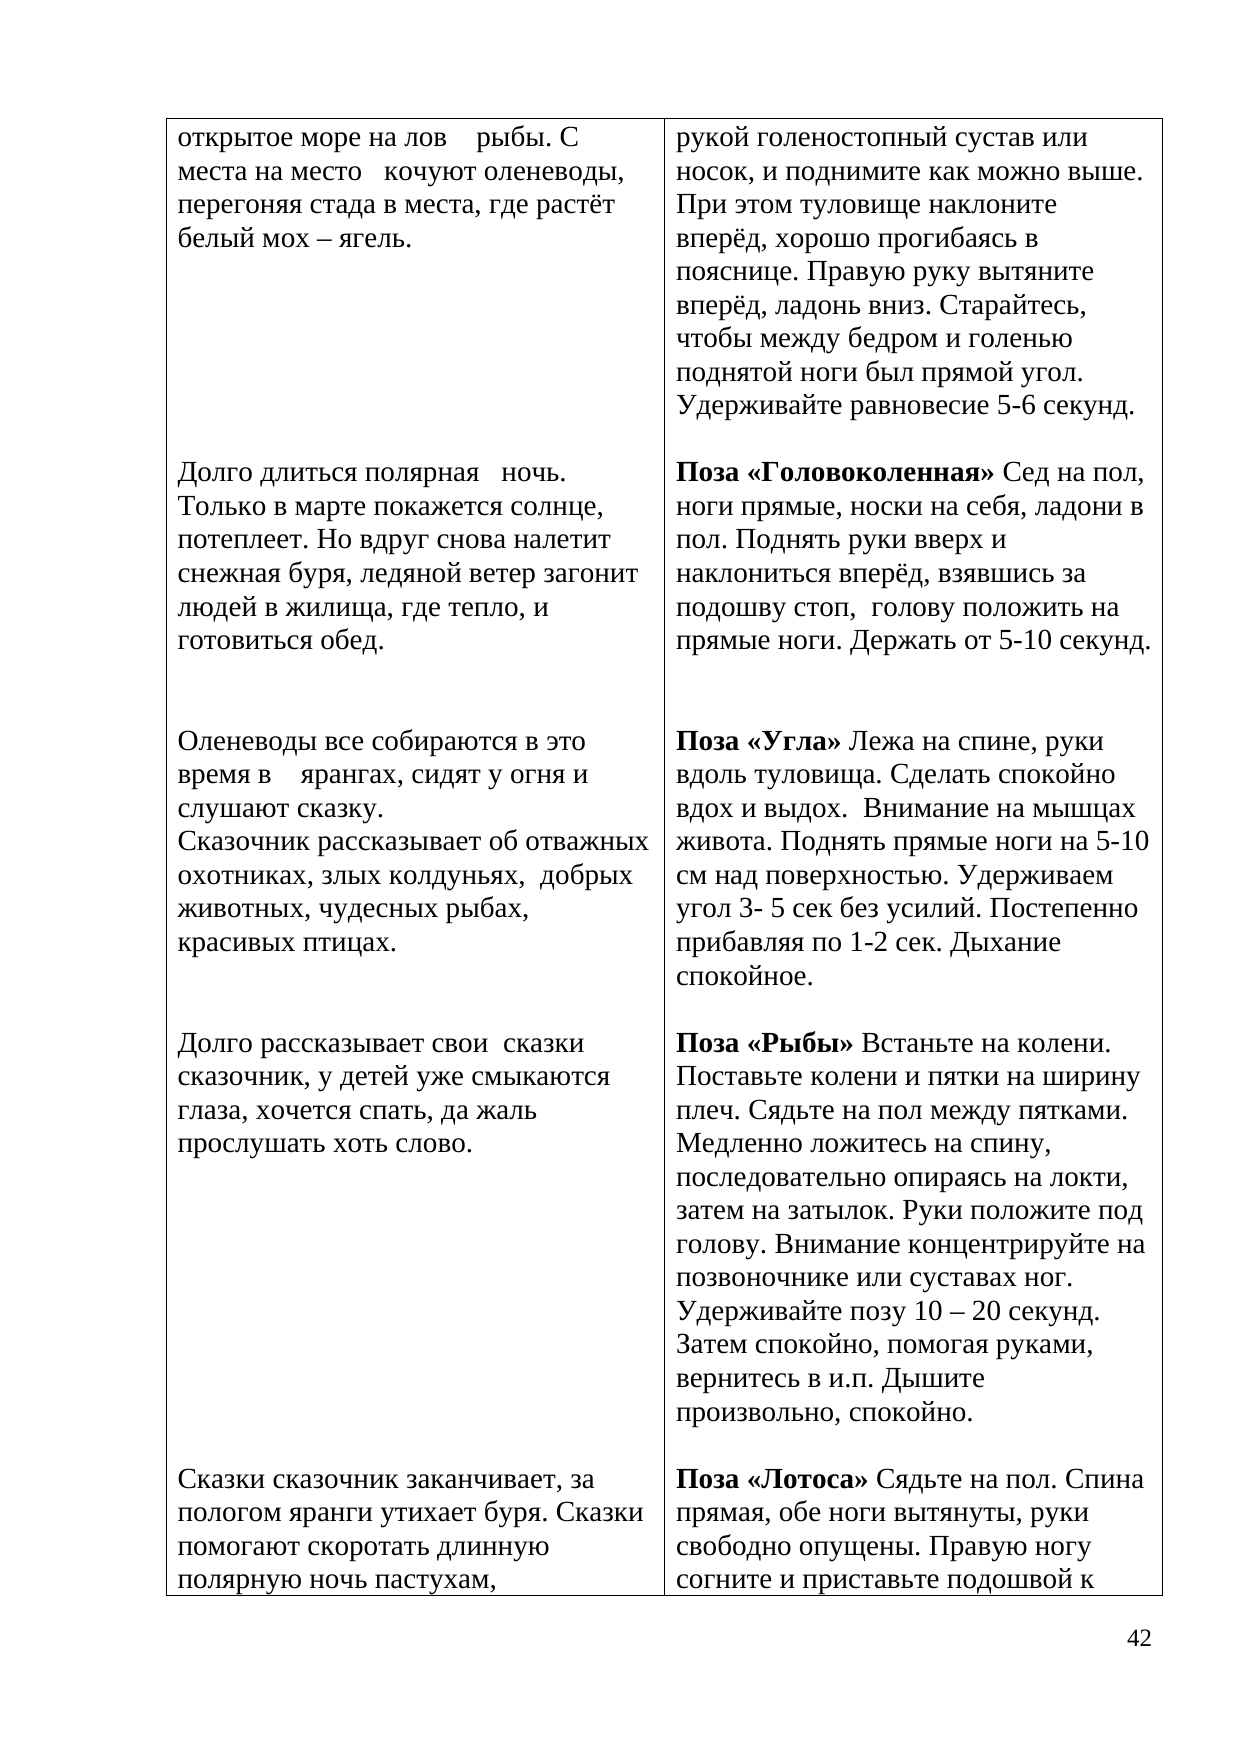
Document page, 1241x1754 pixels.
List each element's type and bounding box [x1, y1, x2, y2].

table_cell [665, 119, 1162, 1595]
table_cell [167, 119, 664, 1595]
